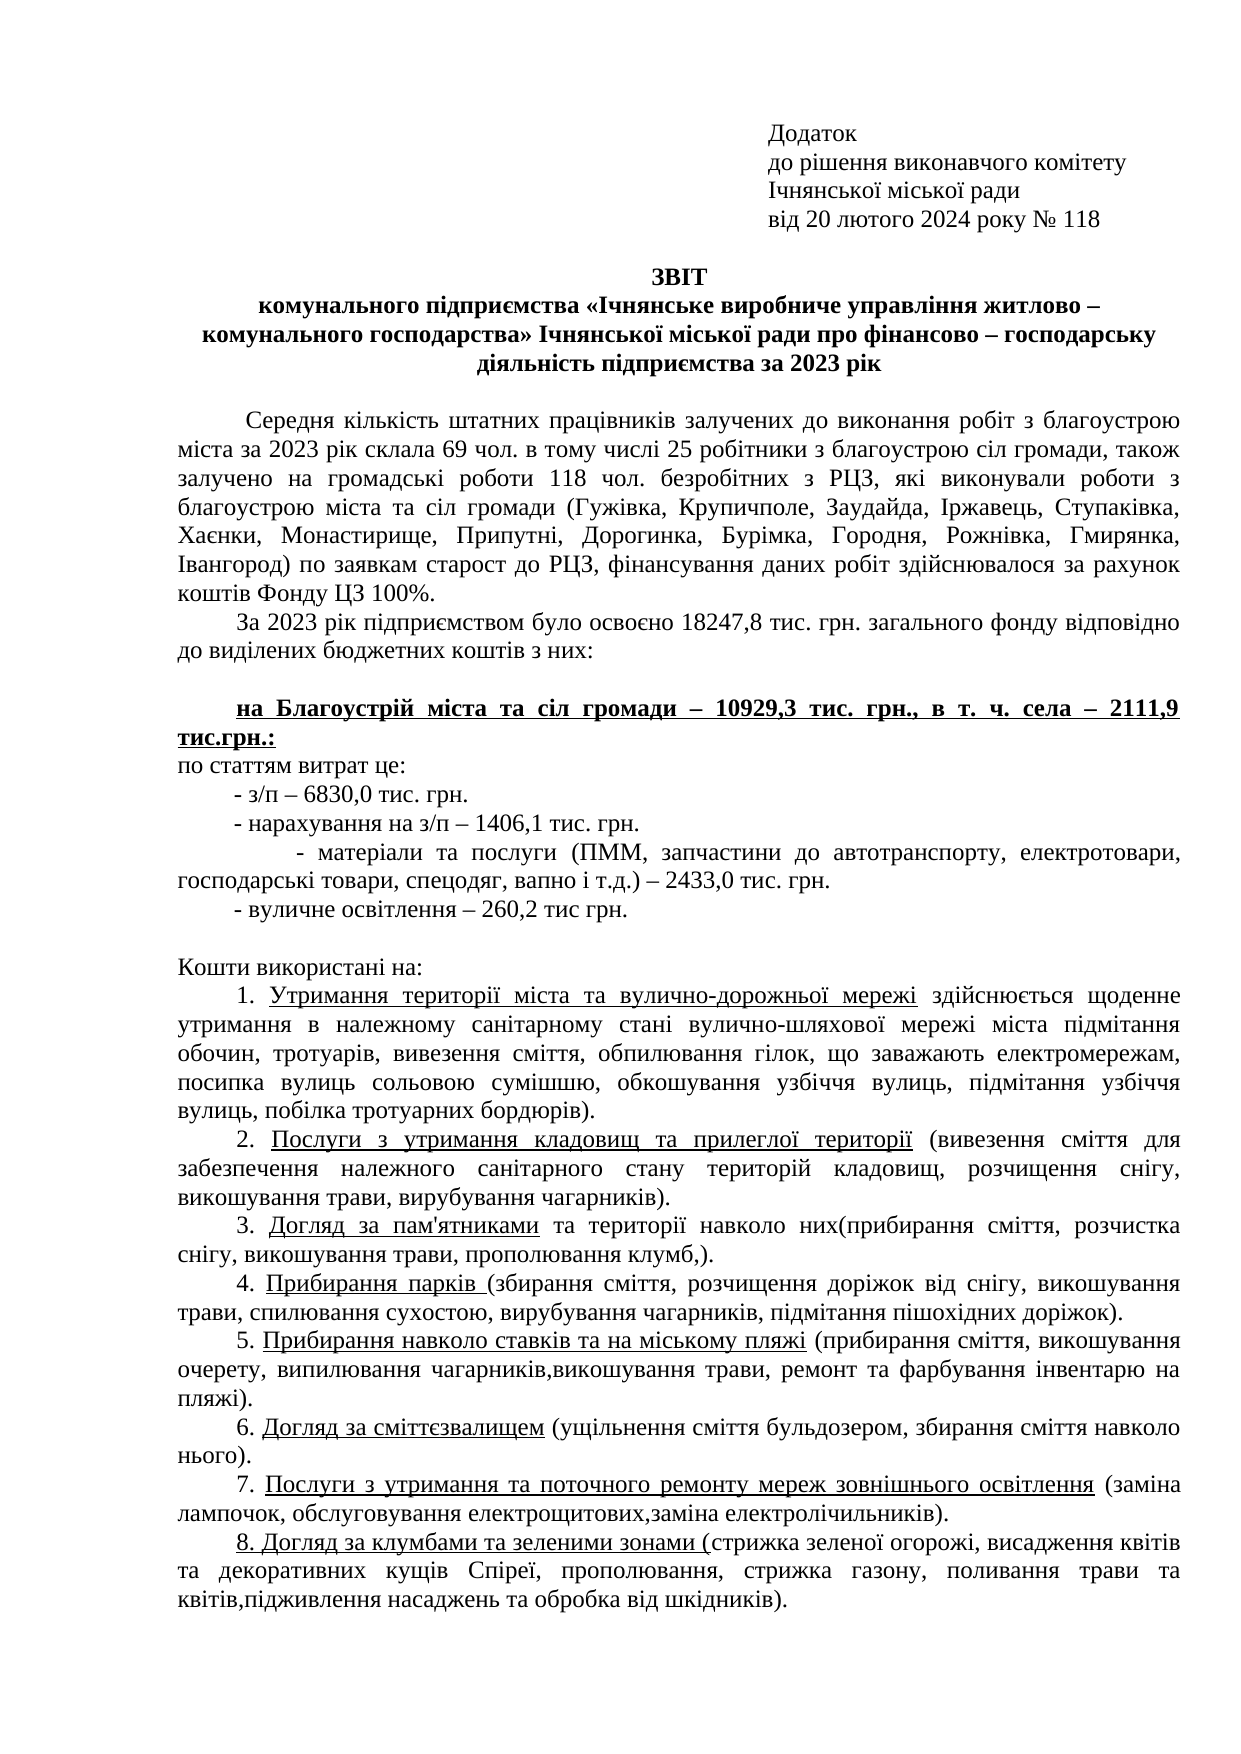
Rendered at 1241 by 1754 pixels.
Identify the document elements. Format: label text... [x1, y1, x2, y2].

text на Благоустрій міста та сіл громади – 10929,3 тис. грн., в т. ч. села – 2111,9 тис.грн.: [177, 693, 1181, 751]
text від 20 лютого 2024 року № 118 [768, 204, 1181, 233]
text 3. Догляд за пам'ятниками та території навколо них(прибирання сміття, розчистка снігу, викошування трави, прополювання клумб,). [177, 1211, 1181, 1268]
text 7. Послуги з утримання та поточного ремонту мереж зовнішнього освітлення (заміна лампочок, обслуговування електрощитових,заміна електролічильників). [177, 1469, 1181, 1527]
text - вуличне освітлення – 260,2 тис грн. [177, 894, 1181, 923]
text - матеріали та послуги (ПММ, запчастини до автотранспорту, електротовари, господарські товари, спецодяг, вапно і т.д.) – 2433,0 тис. грн. [177, 837, 1181, 894]
text - з/п – 6830,0 тис. грн. [177, 779, 1181, 808]
text по статтям витрат це: [177, 751, 1181, 779]
text 5. Прибирання навколо ставків та на міському пляжі (прибирання сміття, викошування очерету, випилювання чагарників,викошування трави, ремонт та фарбування інвентарю на пляжі). [177, 1326, 1181, 1412]
text до рішення виконавчого комітету Ічнянської міської ради [768, 147, 1181, 204]
text комунального підприємства «Ічнянське виробниче управління житлово – комунального господарства» Ічнянської міської ради про фінансово – господарську діяльність підприємства за 2023 рік [177, 291, 1181, 377]
text За 2023 рік підприємством було освоєно 18247,8 тис. грн. загального фонду відповідно до виділених бюджетних коштів з них: [177, 607, 1181, 664]
text Кошти використані на: [177, 952, 1181, 981]
text 8. Догляд за клумбами та зеленими зонами (стрижка зеленої огорожі, висадження квітів та декоративних кущів Спіреї, прополювання, стрижка газону, поливання трави та квітів,підживлення насаджень та обробка від шкідників). [177, 1527, 1181, 1613]
text ЗВІТ [177, 262, 1181, 291]
text 2. Послуги з утримання кладовищ та прилеглої території (вивезення сміття для забезпечення належного санітарного стану територій кладовищ, розчищення снігу, викошування трави, вирубування чагарників). [177, 1124, 1181, 1211]
text 4. Прибирання парків (збирання сміття, розчищення доріжок від снігу, викошування трави, спилювання сухостою, вирубування чагарників, підмітання пішохідних доріжок). [177, 1268, 1181, 1326]
text - нарахування на з/п – 1406,1 тис. грн. [177, 808, 1181, 837]
text Додаток [768, 118, 1181, 147]
text Середня кількість штатних працівників залучених до виконання робіт з благоустрою міста за 2023 рік склала 69 чол. в тому числі 25 робітники з благоустрою сіл громади, також залучено на громадські роботи 118 чол. безробітних з РЦЗ, які виконували роботи з благоустрою міста та сіл громади (Гужівка, Крупичполе, Заудайда, Іржавець, Ступаківка, Хаєнки, Монастирище, Припутні, Дорогинка, Бурімка, Городня, Рожнівка, Гмирянка, Івангород) по заявкам старост до РЦЗ, фінансування даних робіт здійснювалося за рахунок коштів Фонду ЦЗ 100%. [177, 406, 1181, 607]
text 1. Утримання території міста та вулично-дорожньої мережі здійснюється щоденне утримання в належному санітарному стані вулично-шляхової мережі міста підмітання обочин, тротуарів, вивезення сміття, обпилювання гілок, що заважають електромережам, посипка вулиць сольовою сумішшю, обкошування узбіччя вулиць, підмітання узбіччя вулиць, побілка тротуарних бордюрів). [177, 981, 1181, 1124]
text 6. Догляд за сміттєзвалищем (ущільнення сміття бульдозером, збирання сміття навколо нього). [177, 1412, 1181, 1469]
